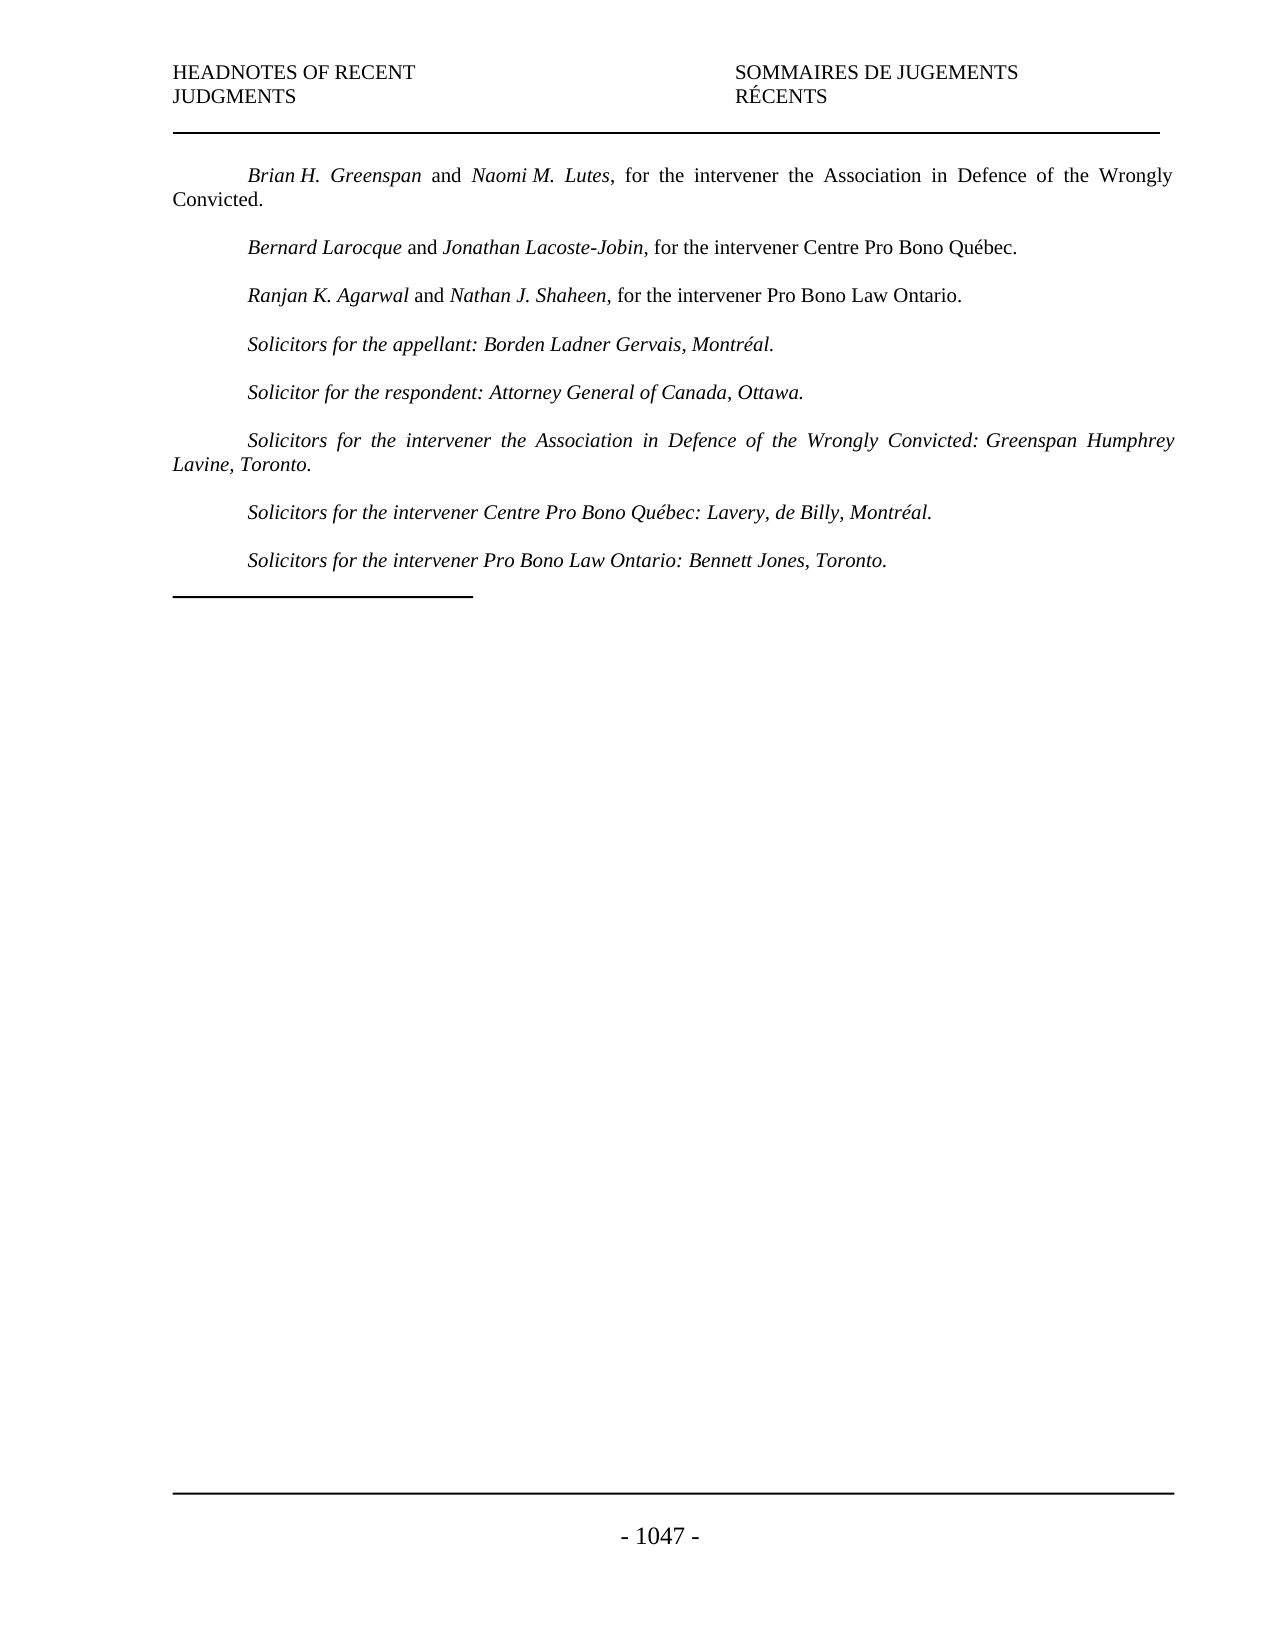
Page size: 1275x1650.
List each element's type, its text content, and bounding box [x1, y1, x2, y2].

text Ranjan K. Agarwal and Nathan J. Shaheen, for the intervener Pro Bono Law Ontario. [172, 283, 1174, 307]
text Solicitors for the intervener Centre Pro Bono Québec: Lavery, de Billy, Montréal. [172, 500, 1174, 524]
text Brian H. Greenspan and Naomi M. Lutes, for the intervener the Association in Defence of the Wrongly Convicted. [172, 163, 1174, 211]
text Solicitors for the appellant: Borden Ladner Gervais, Montréal. [172, 331, 1174, 356]
text Solicitors for the intervener Pro Bono Law Ontario: Bennett Jones, Toronto. [172, 548, 1174, 572]
text Bernard Larocque and Jonathan Lacoste-Jobin, for the intervener Centre Pro Bono Québec. [172, 235, 1174, 259]
text Solicitors for the intervener the Association in Defence of the Wrongly Convicted: Greenspan Humphrey Lavine, Toronto. [172, 428, 1174, 476]
text Solicitor for the respondent: Attorney General of Canada, Ottawa. [172, 379, 1174, 404]
